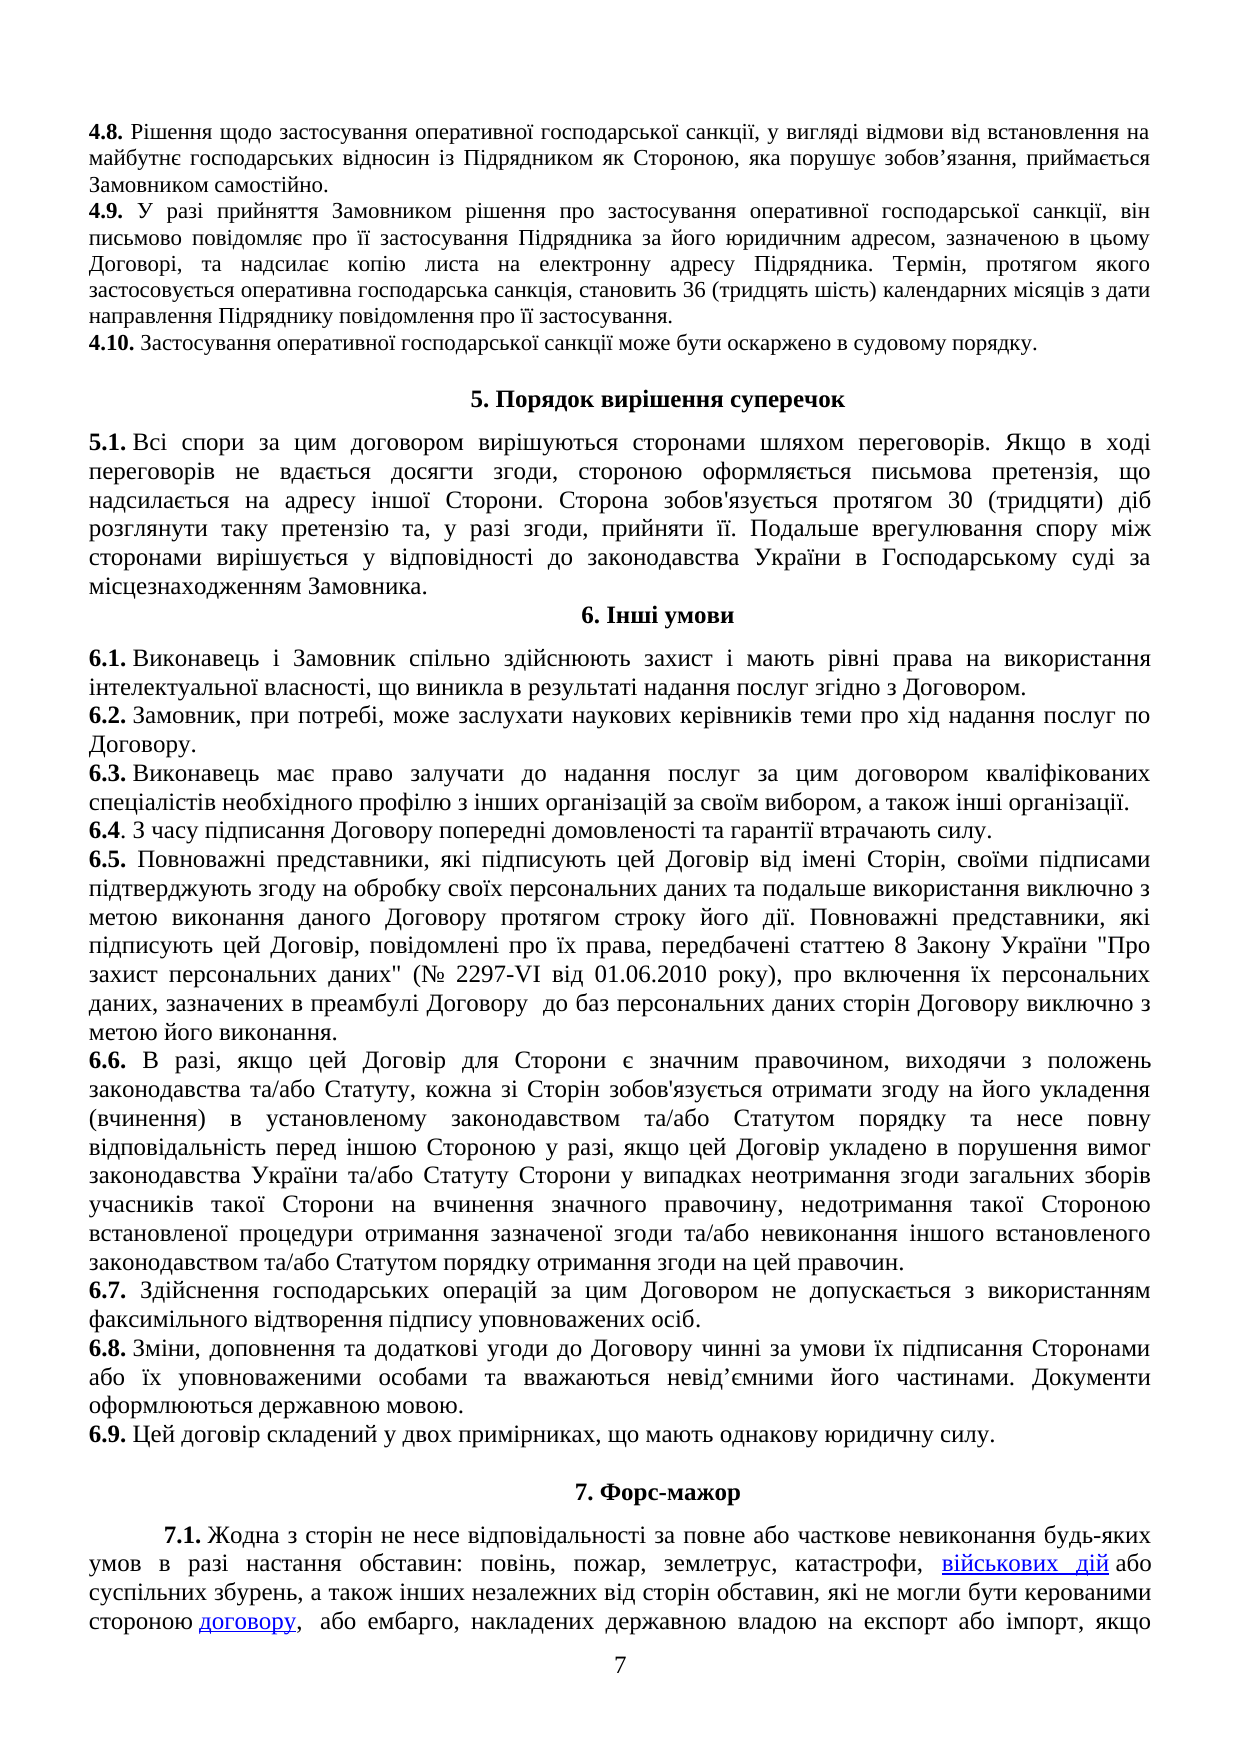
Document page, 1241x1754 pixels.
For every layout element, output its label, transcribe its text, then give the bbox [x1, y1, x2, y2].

text 6.8. Зміни, доповнення та додаткові угоди до Договору чинні за умови їх підписання Сторонами або їх уповноваженими особами та вважаються невід’ємними його частинами. Документи оформлюються державною мовою. [89, 1333, 1152, 1419]
text 6.3. Виконавець має право залучати до надання послуг за цим договором кваліфікованих спеціалістів необхідного профілю з інших організацій за своїм вибором, а також інші організації. [89, 758, 1152, 815]
text 4.8. Рішення щодо застосування оперативної господарської санкції, у вигляді відмови від встановлення на майбутнє господарських відносин із Підрядником як Стороною, яка порушує зобов’язання, приймається Замовником самостійно. [89, 118, 1152, 197]
text 4.9. У разі прийняття Замовником рішення про застосування оперативної господарської санкції, він письмово повідомляє про її застосування Підрядника за його юридичним адресом, зазначеною в цьому Договорі, та надсилає копію листа на електронну адресу Підрядника. Термін, протягом якого застосовується оперативна господарська санкція, становить 36 (тридцять шість) календарних місяців з дати направлення Підряднику повідомлення про її застосування. [89, 197, 1152, 329]
text 6.7. Здійснення господарських операцій за цим Договором не допускається з використанням факсимільного відтворення підпису уповноважених осіб. [89, 1275, 1152, 1333]
text 5. Порядок вирішення суперечок [89, 384, 1152, 413]
text 6.1. Виконавець і Замовник спільно здійснюють захист і мають рівні права на використання інтелектуальної власності, що виникла в результаті надання послуг згідно з Договором. [89, 643, 1152, 700]
text 6.4. З часу підписання Договору попередні домовленості та гарантії втрачають силу. [89, 815, 1152, 844]
text 5.1. Всі спори за цим договором вирішуються сторонами шляхом переговорів. Якщо в ході переговорів не вдається досягти згоди, стороною оформляється письмова претензія, що надсилається на адресу іншої Сторони. Сторона зобов'язується протягом 30 (тридцяти) діб розглянути таку претензію та, у разі згоди, прийняти її. Подальше врегулювання спору між сторонами вирішується у відповідності до законодавства України в Господарському суді за місцезнаходженням Замовника. [89, 427, 1152, 600]
text 6.9. Цей договір складений у двох примірниках, що мають однакову юридичну силу. [89, 1419, 1152, 1448]
text 6. Інші умови [89, 600, 1152, 628]
text 6.6. В разі, якщо цей Договір для Сторони є значним правочином, виходячи з положень законодавства та/або Статуту, кожна зі Сторін зобов'язується отримати згоду на його укладення (вчинення) в установленому законодавством та/або Статутом порядку та несе повну відповідальність перед іншою Стороною у разі, якщо цей Договір укладено в порушення вимог законодавства України та/або Статуту Сторони у випадках неотримання згоди загальних зборів учасників такої Сторони на вчинення значного правочину, недотримання такої Стороною встановленої процедури отримання зазначеної згоди та/або невиконання іншого встановленого законодавством та/або Статутом порядку отримання згоди на цей правочин. [89, 1045, 1152, 1275]
text 6.2. Замовник, при потребі, може заслухати наукових керівників теми про хід надання послуг по Договору. [89, 700, 1152, 758]
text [89, 1520, 1152, 1635]
text 6.5. Повноважні представники, які підписують цей Договір від імені Сторін, своїми підписами підтверджують згоду на обробку своїх персональних даних та подальше використання виключно з метою виконання даного Договору протягом строку його дії. Повноважні представники, які підписують цей Договір, повідомлені про їх права, передбачені статтею 8 Закону України "Про захист персональних даних" (№ 2297-VI від 01.06.2010 року), про включення їх персональних даних, зазначених в преамбулі Договору до баз персональних даних сторін Договору виключно з метою його виконання. [89, 844, 1152, 1045]
text 4.10. Застосування оперативної господарської санкції може бути оскаржено в судовому порядку. [89, 329, 1152, 355]
text 7. Форс-мажор [89, 1477, 1152, 1505]
